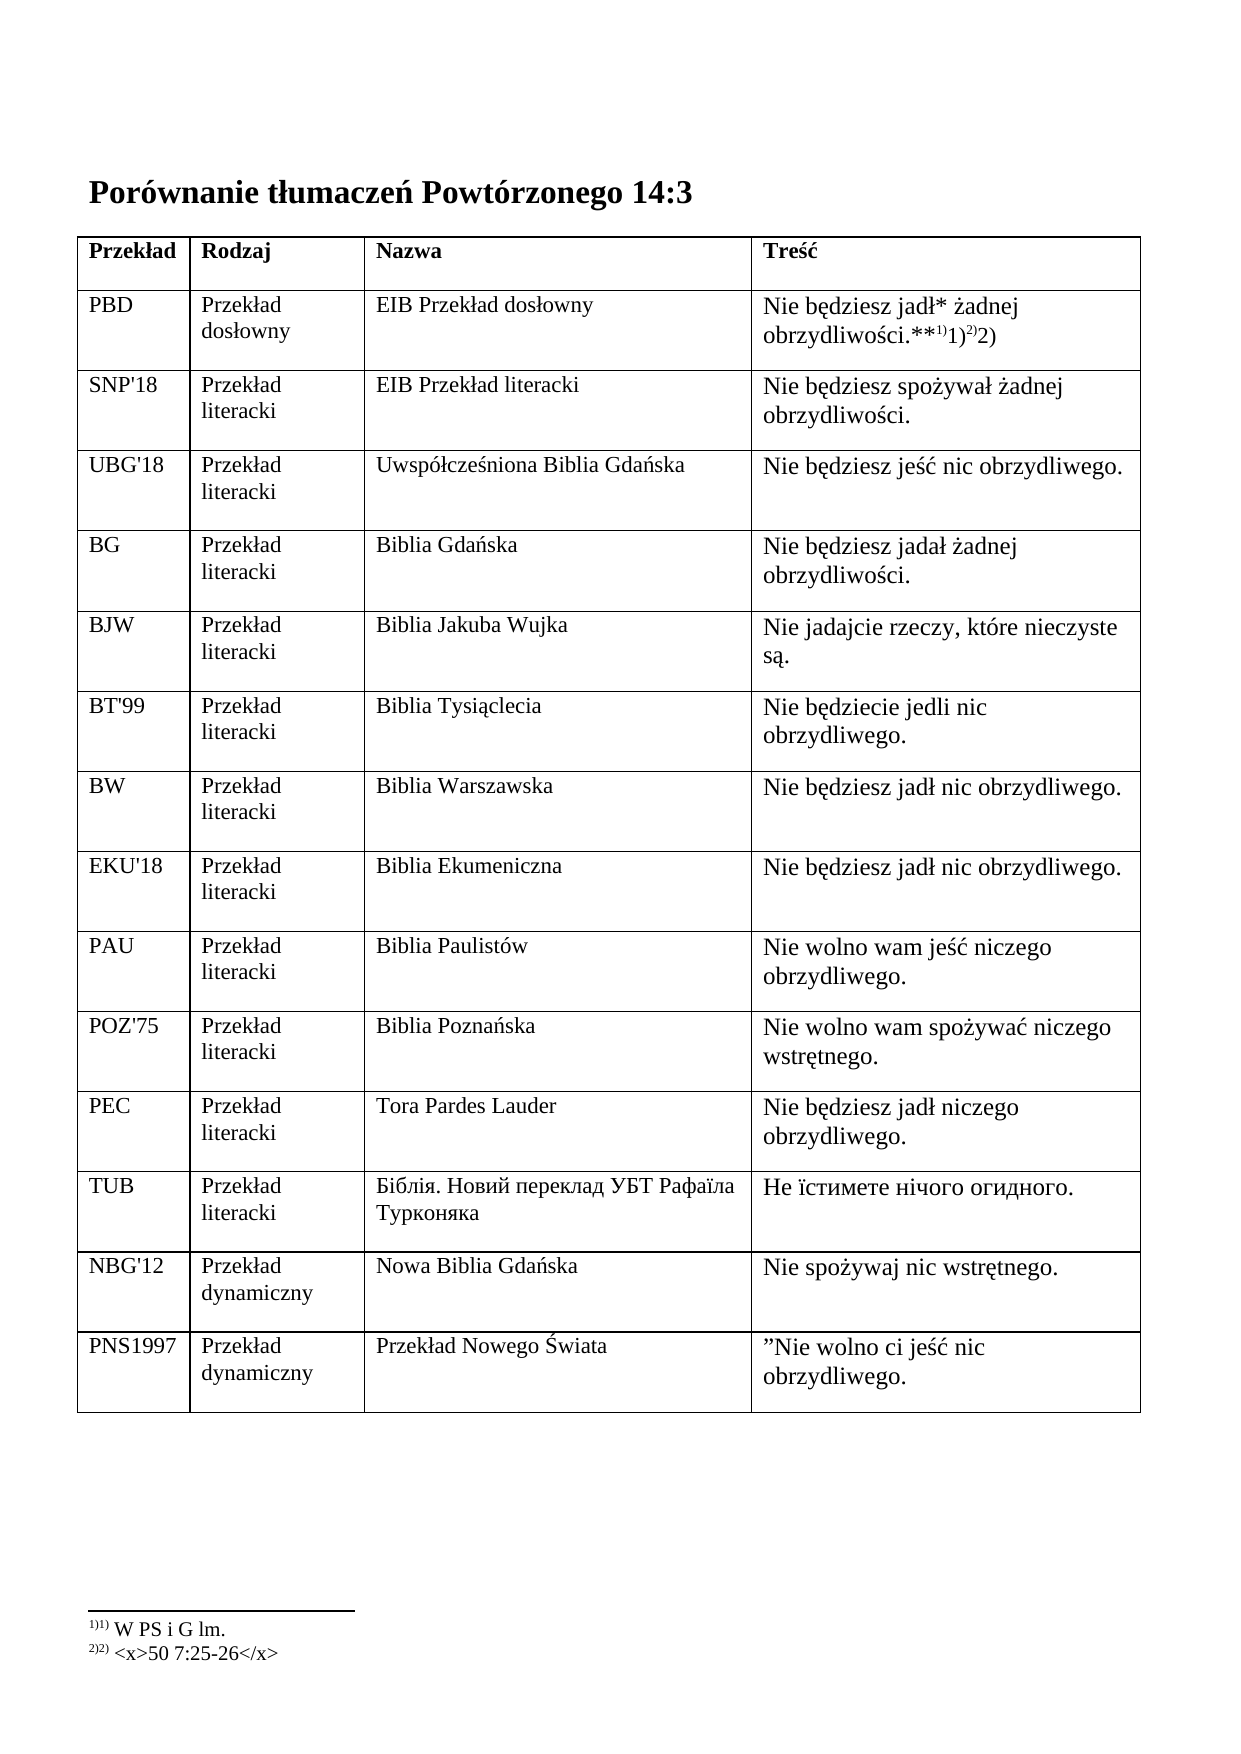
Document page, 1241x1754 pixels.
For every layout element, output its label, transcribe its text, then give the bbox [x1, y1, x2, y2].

table_cell Przekład literacki [191, 1172, 364, 1251]
table_cell Nie będziecie jedli nic obrzydliwego. [752, 692, 1140, 771]
table_cell Nie będziesz jadł nic obrzydliwego. [752, 852, 1140, 931]
table_cell Przekład literacki [191, 852, 364, 931]
table_cell Biblia Paulistów [365, 932, 751, 1011]
table_cell Przekład literacki [191, 1092, 364, 1171]
table_cell Biblia Warszawska [365, 772, 751, 851]
table_cell Nie będziesz jadł nic obrzydliwego. [752, 772, 1140, 851]
table_cell SNP'18 [78, 371, 189, 450]
table_cell Nie spożywaj nic wstrętnego. [752, 1253, 1140, 1331]
table_cell Biblia Jakuba Wujka [365, 612, 751, 691]
table_cell Nie będziesz jadł* żadnej obrzydliwości.**1)2) [752, 291, 1140, 370]
table_cell Nie będziesz spożywał żadnej obrzydliwości. [752, 371, 1140, 450]
table_cell Przekład Nowego Świata [365, 1333, 751, 1412]
table_cell Przekład literacki [191, 371, 364, 450]
table_cell PBD [78, 291, 189, 370]
table_cell Nie będziesz jadł niczego obrzydliwego. [752, 1092, 1140, 1171]
table_cell POZ'75 [78, 1012, 189, 1091]
table_cell Nowa Biblia Gdańska [365, 1253, 751, 1331]
table_cell UBG'18 [78, 451, 189, 530]
table_cell NBG'12 [78, 1253, 189, 1331]
table_cell PEC [78, 1092, 189, 1171]
table_cell Przekład literacki [191, 531, 364, 611]
table_cell Przekład dynamiczny [191, 1253, 364, 1331]
table_cell BW [78, 772, 189, 851]
table_cell Nie wolno wam jeść niczego obrzydliwego. [752, 932, 1140, 1011]
table_header Treść [752, 238, 1140, 290]
table_cell TUB [78, 1172, 189, 1251]
table_cell Біблія. Новий переклад УБТ Рафаїла Турконяка [365, 1172, 751, 1251]
table_cell Biblia Gdańska [365, 531, 751, 611]
table_cell Uwspółcześniona Biblia Gdańska [365, 451, 751, 530]
table_header Rodzaj [191, 238, 364, 290]
table_header Nazwa [365, 238, 751, 290]
table_cell Nie będziesz jeść nic obrzydliwego. [752, 451, 1140, 530]
table_cell Biblia Poznańska [365, 1012, 751, 1091]
table_cell BG [78, 531, 189, 611]
table_cell PAU [78, 932, 189, 1011]
table_cell PNS1997 [78, 1333, 189, 1412]
table_cell Не їстимете нічого огидного. [752, 1172, 1140, 1251]
table_cell Nie będziesz jadał żadnej obrzydliwości. [752, 531, 1140, 611]
table_cell BT'99 [78, 692, 189, 771]
table_cell BJW [78, 612, 189, 691]
table_cell Przekład literacki [191, 612, 364, 691]
text Porównanie tłumaczeń Powtórzonego 14:3 [88, 173, 1152, 211]
table_cell Tora Pardes Lauder [365, 1092, 751, 1171]
table_cell ”Nie wolno ci jeść nic obrzydliwego. [752, 1333, 1140, 1412]
table_cell Przekład literacki [191, 1012, 364, 1091]
table_cell Przekład literacki [191, 692, 364, 771]
table_cell Przekład literacki [191, 932, 364, 1011]
table_cell Przekład dynamiczny [191, 1333, 364, 1412]
table_cell EIB Przekład literacki [365, 371, 751, 450]
table_cell EKU'18 [78, 852, 189, 931]
table_cell EIB Przekład dosłowny [365, 291, 751, 370]
table_cell Biblia Ekumeniczna [365, 852, 751, 931]
table_cell Nie jadajcie rzeczy, które nieczyste są. [752, 612, 1140, 691]
table_cell Biblia Tysiąclecia [365, 692, 751, 771]
table_header Przekład [78, 238, 189, 290]
table_cell Przekład dosłowny [191, 291, 364, 370]
table_cell Przekład literacki [191, 772, 364, 851]
table_cell Nie wolno wam spożywać niczego wstrętnego. [752, 1012, 1140, 1091]
table_cell Przekład literacki [191, 451, 364, 530]
